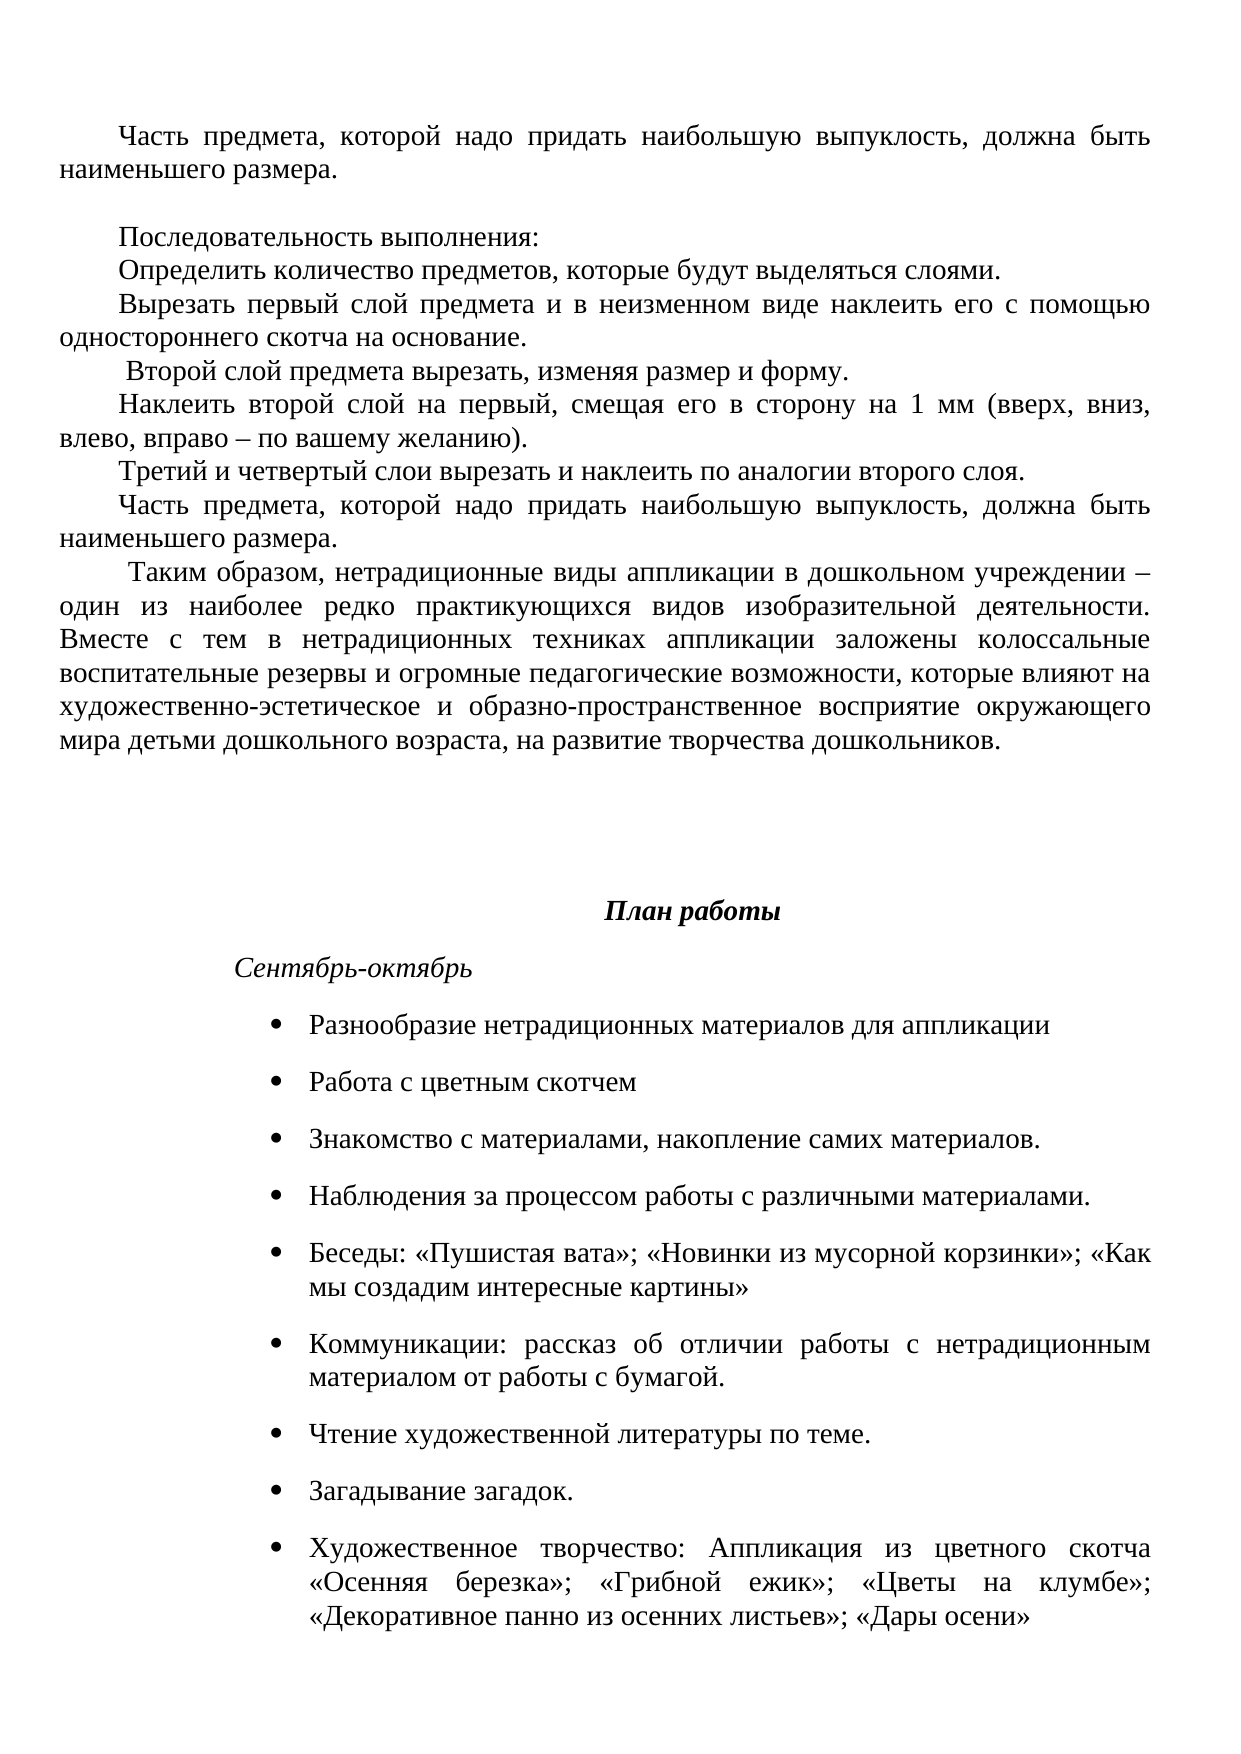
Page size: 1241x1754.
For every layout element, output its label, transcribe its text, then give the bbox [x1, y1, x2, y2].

list Знакомство с материалами, накопление самих материалов. [271, 1121, 1152, 1154]
text Таким образом, нетрадиционные виды аппликации в дошкольном учреждении – один из наиболее редко практикующихся видов изобразительной деятельности. Вместе с тем в нетрадиционных техниках аппликации заложены колоссальные воспитательные резервы и огромные педагогические возможности, которые влияют на художественно-эстетическое и образно-пространственное восприятие окружающего мира детьми дошкольного возраста, на развитие творчества дошкольников. [59, 554, 1152, 755]
text План работы [177, 893, 1152, 926]
text Определить количество предметов, которые будут выделяться слоями. [59, 252, 1152, 286]
list Художественное творчество: Аппликация из цветного скотча «Осенняя березка»; «Грибной ежик»; «Цветы на клумбе»; «Декоративное панно из осенних листьев»; «Дары осени» [271, 1531, 1152, 1631]
text Наклеить второй слой на первый, смещая его в сторону на 1 мм (вверх, вниз, влево, вправо – по вашему желанию). [59, 386, 1152, 453]
list Коммуникации: рассказ об отличии работы с нетрадиционным материалом от работы с бумагой. [271, 1326, 1152, 1393]
list Разнообразие нетрадиционных материалов для аппликации [271, 1007, 1152, 1040]
text Последовательность выполнения: [59, 219, 1152, 252]
text Второй слой предмета вырезать, изменяя размер и форму. [59, 353, 1152, 386]
text Часть предмета, которой надо придать наибольшую выпуклость, должна быть наименьшего размера. [59, 118, 1152, 185]
text Вырезать первый слой предмета и в неизменном виде наклеить его с помощью одностороннего скотча на основание. [59, 286, 1152, 353]
list Работа с цветным скотчем [271, 1064, 1152, 1097]
list Загадывание загадок. [271, 1473, 1152, 1507]
text Третий и четвертый слои вырезать и наклеить по аналогии второго слоя. [59, 453, 1152, 487]
list Чтение художественной литературы по теме. [271, 1416, 1152, 1450]
text Сентябрь-октябрь [177, 950, 1152, 983]
list Наблюдения за процессом работы с различными материалами. [271, 1178, 1152, 1212]
text Часть предмета, которой надо придать наибольшую выпуклость, должна быть наименьшего размера. [59, 487, 1152, 554]
list Беседы: «Пушистая вата»; «Новинки из мусорной корзинки»; «Как мы создадим интересные картины» [271, 1235, 1152, 1302]
